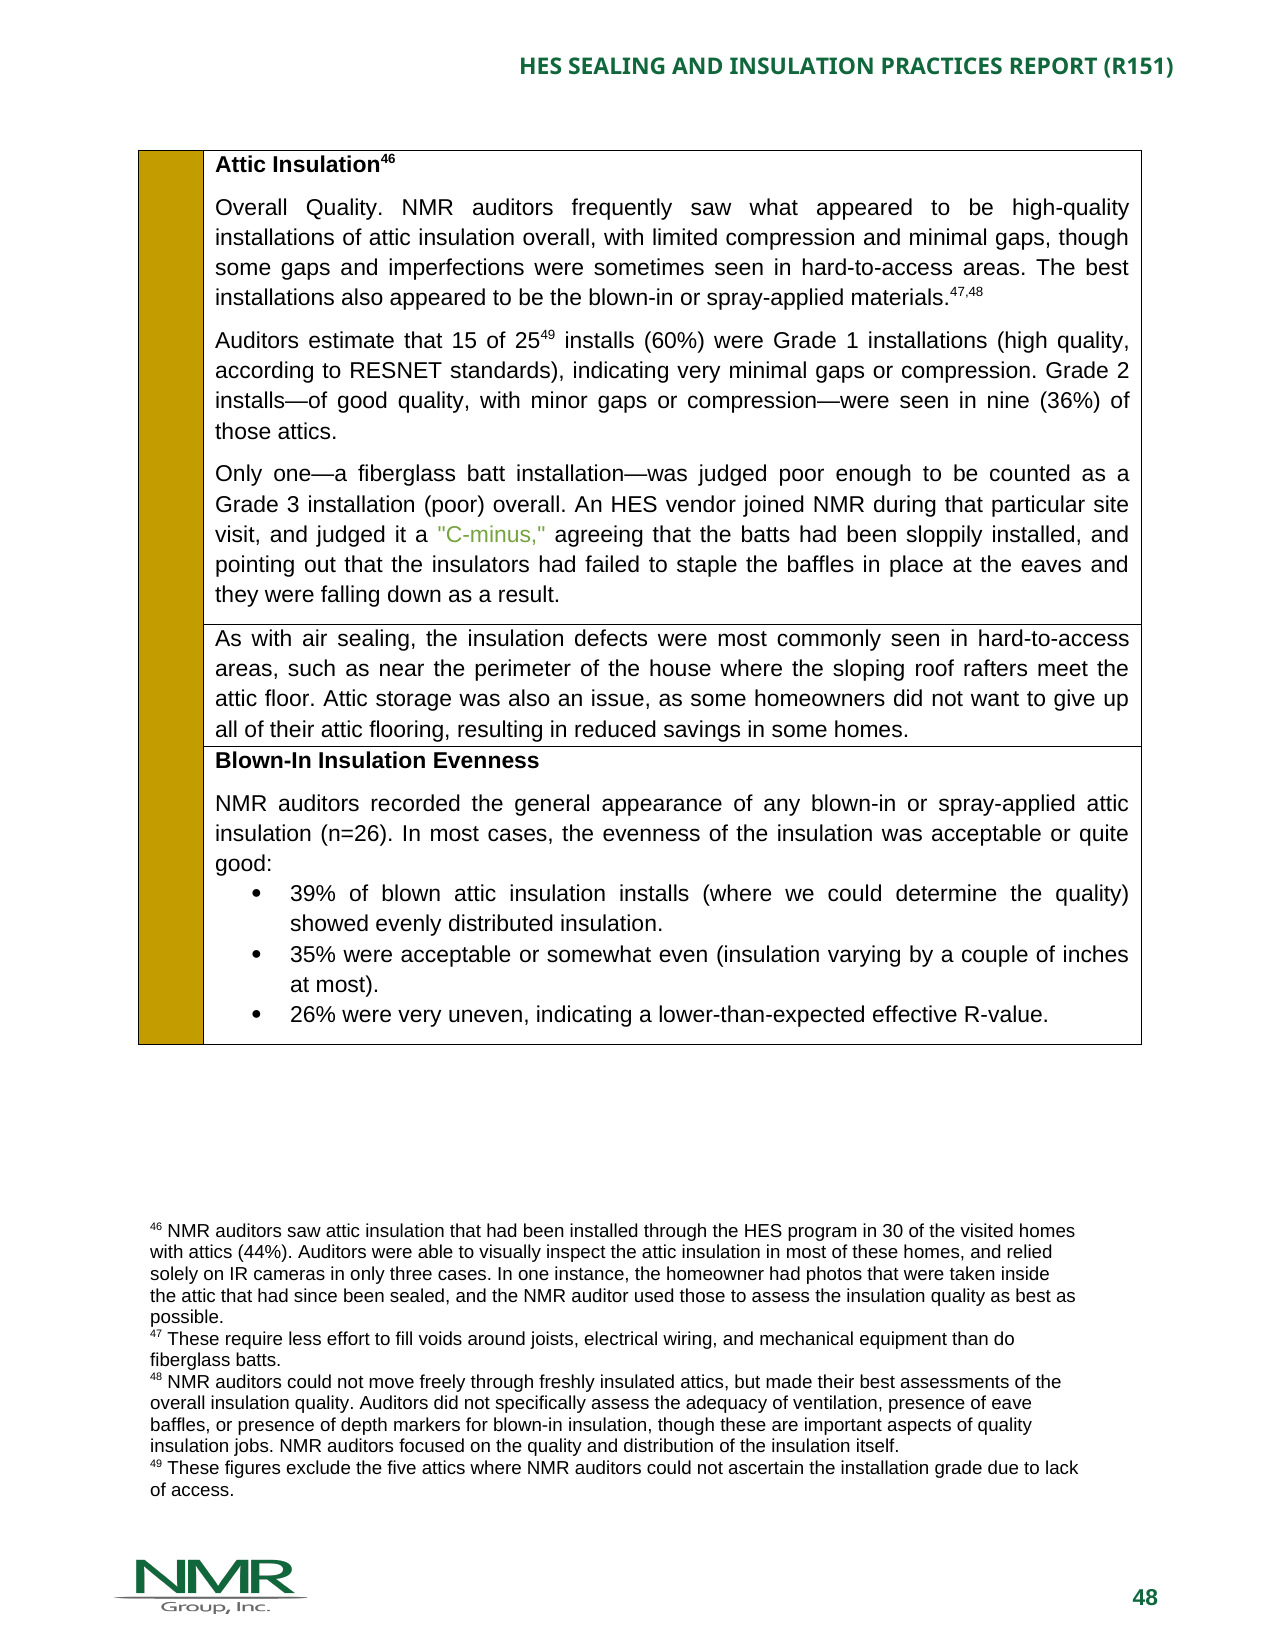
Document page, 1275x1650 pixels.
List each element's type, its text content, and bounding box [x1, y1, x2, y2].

table_cell Blown-In Insulation Evenness NMR auditors recorded the general appearance of any blown-in or spray-applied attic insulation (n=26). In most cases, the evenness of the insulation was acceptable or quite good: 39% of blown attic insulation installs (where we could determine the quality) showed evenly distributed insulation. 35% were acceptable or somewhat even (insulation varying by a couple of inches at most). 26% were very uneven, indicating a lower-than-expected effective R-value. [204, 747, 1141, 1044]
picture [113, 1554, 308, 1614]
table_cell Attic Insulation Overall Quality. NMR auditors frequently saw what appeared to be high-quality installations of attic insulation overall, with limited compression and minimal gaps, though some gaps and imperfections were sometimes seen in hard-to-access areas. The best installations also appeared to be the blown-in or spray-applied materials., Auditors estimate that 15 of 25 installs (60%) were Grade 1 installations (high quality, according to RESNET standards), indicating very minimal gaps or compression. Grade 2 installs—of good quality, with minor gaps or compression—were seen in nine (36%) of those attics. Only one—a fiberglass batt installation—was judged poor enough to be counted as a Grade 3 installation (poor) overall. An HES vendor joined NMR during that particular site visit, and judged it a "C-minus," agreeing that the batts had been sloppily installed, and pointing out that the insulators had failed to staple the baffles in place at the eaves and they were falling down as a result. [204, 151, 1141, 624]
table_cell As with air sealing, the insulation defects were most commonly seen in hard-to-access areas, such as near the perimeter of the house where the sloping roof rafters meet the attic floor. Attic storage was also an issue, as some homeowners did not want to give up all of their attic flooring, resulting in reduced savings in some homes. [204, 625, 1141, 746]
